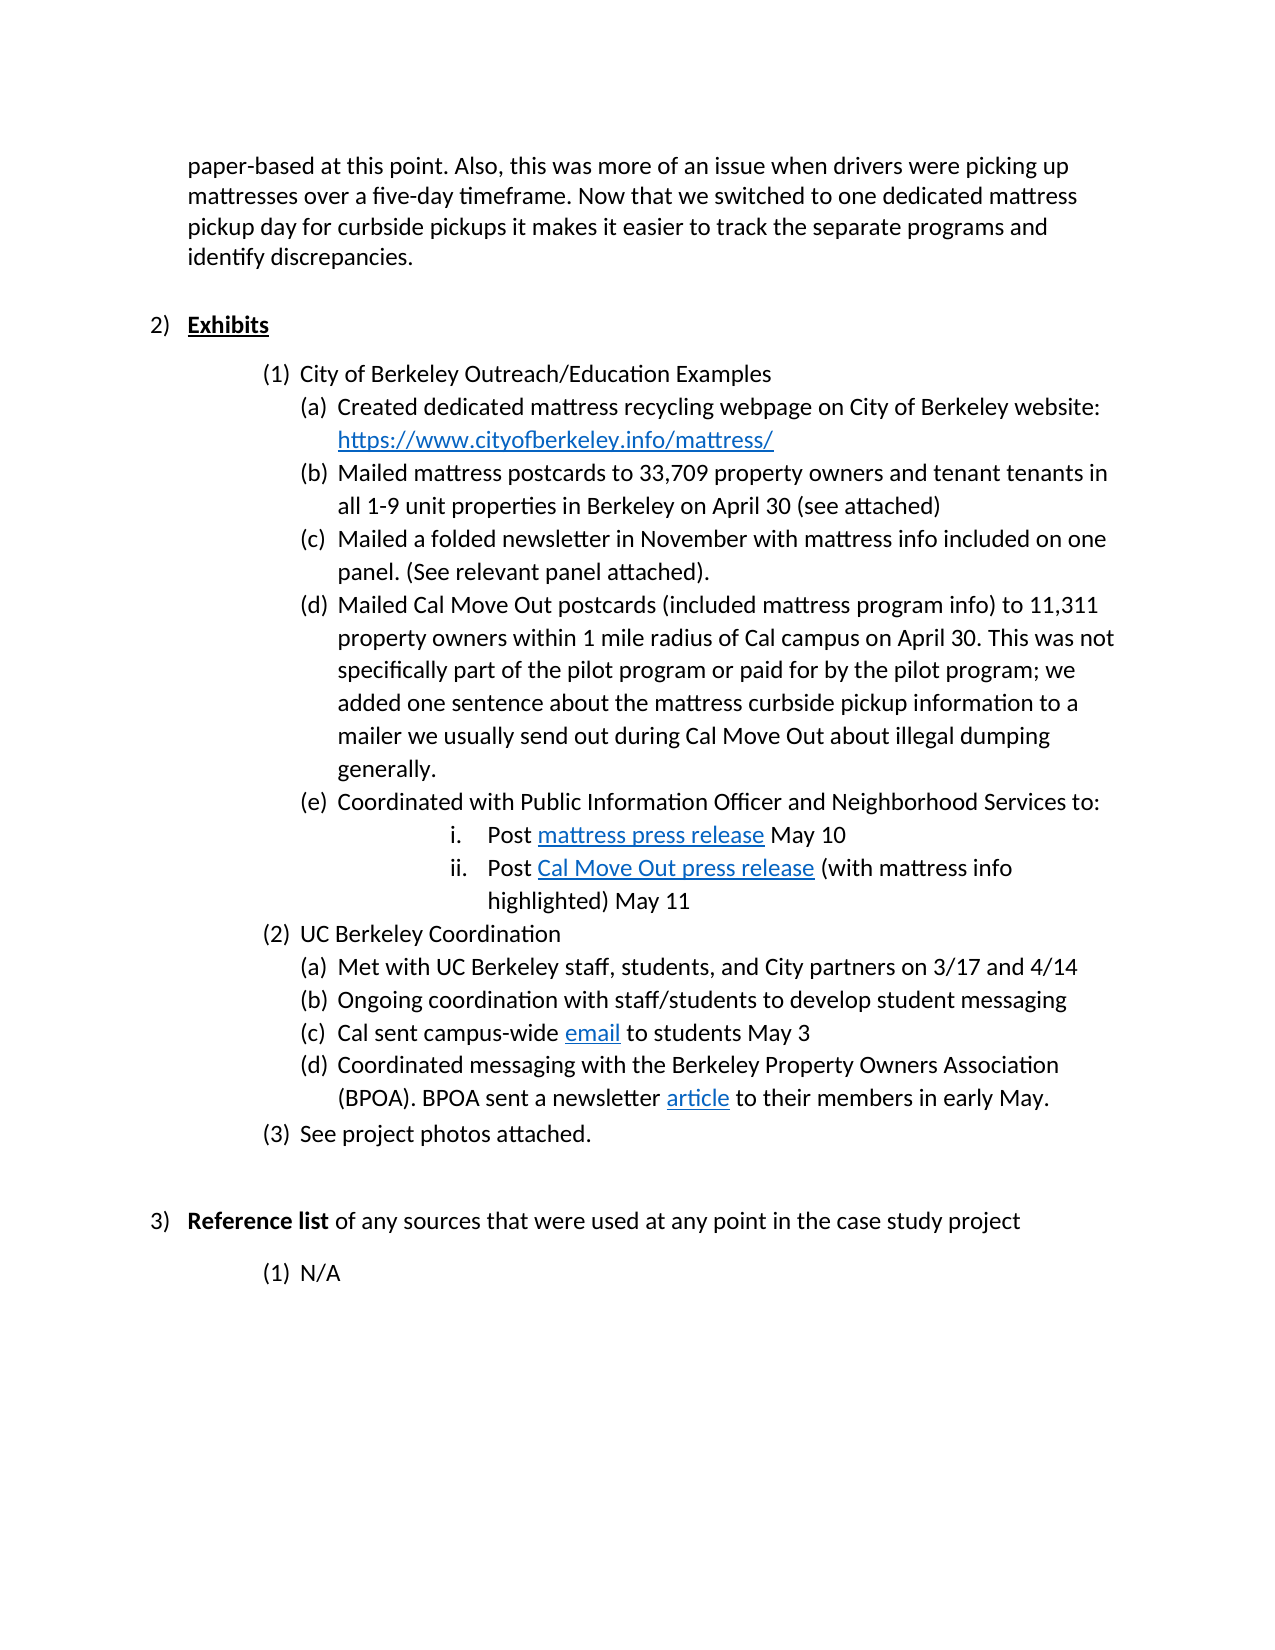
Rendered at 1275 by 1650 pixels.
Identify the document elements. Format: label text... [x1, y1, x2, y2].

list Post mattress press release May 10 [450, 819, 1125, 850]
list Mailed a folded newsletter in November with mattress info included on one panel. (See relevant panel attached). [300, 523, 1125, 586]
list See project photos attached. [262, 1115, 1125, 1149]
list Coordinated with Public Information Officer and Neighborhood Services to: [300, 786, 1125, 817]
list Met with UC Berkeley staff, students, and City partners on 3/17 and 4/14 [300, 951, 1125, 981]
list Coordinated messaging with the Berkeley Property Owners Association (BPOA). BPOA sent a newsletter article to their members in early May. [300, 1049, 1125, 1113]
list Mailed mattress postcards to 33,709 property owners and tenant tenants in all 1-9 unit properties in Berkeley on April 30 (see attached) [300, 457, 1125, 521]
list Created dedicated mattress recycling webpage on City of Berkeley website: https://www.cityofberkeley.info/mattress/ [300, 391, 1125, 455]
list Mailed Cal Move Out postcards (included mattress program info) to 11,311 property owners within 1 mile radius of Cal campus on April 30. This was not specifically part of the pilot program or paid for by the pilot program; we added one sentence about the mattress curbside pickup information to a mailer we usually send out during Cal Move Out about illegal dumping generally. [300, 589, 1125, 784]
list UC Berkeley Coordination [262, 918, 1125, 948]
list Reference list of any sources that were used at any point in the case study project [150, 1202, 1125, 1235]
list Post Cal Move Out press release (with mattress info highlighted) May 11 [450, 852, 1125, 916]
list Ongoing coordination with staff/students to develop student messaging [300, 984, 1125, 1014]
list Exhibits [150, 306, 1125, 339]
list City of Berkeley Outreach/Education Examples [262, 358, 1125, 389]
list N/A [262, 1254, 1125, 1288]
list Cal sent campus-wide email to students May 3 [300, 1017, 1125, 1047]
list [187, 150, 1125, 272]
